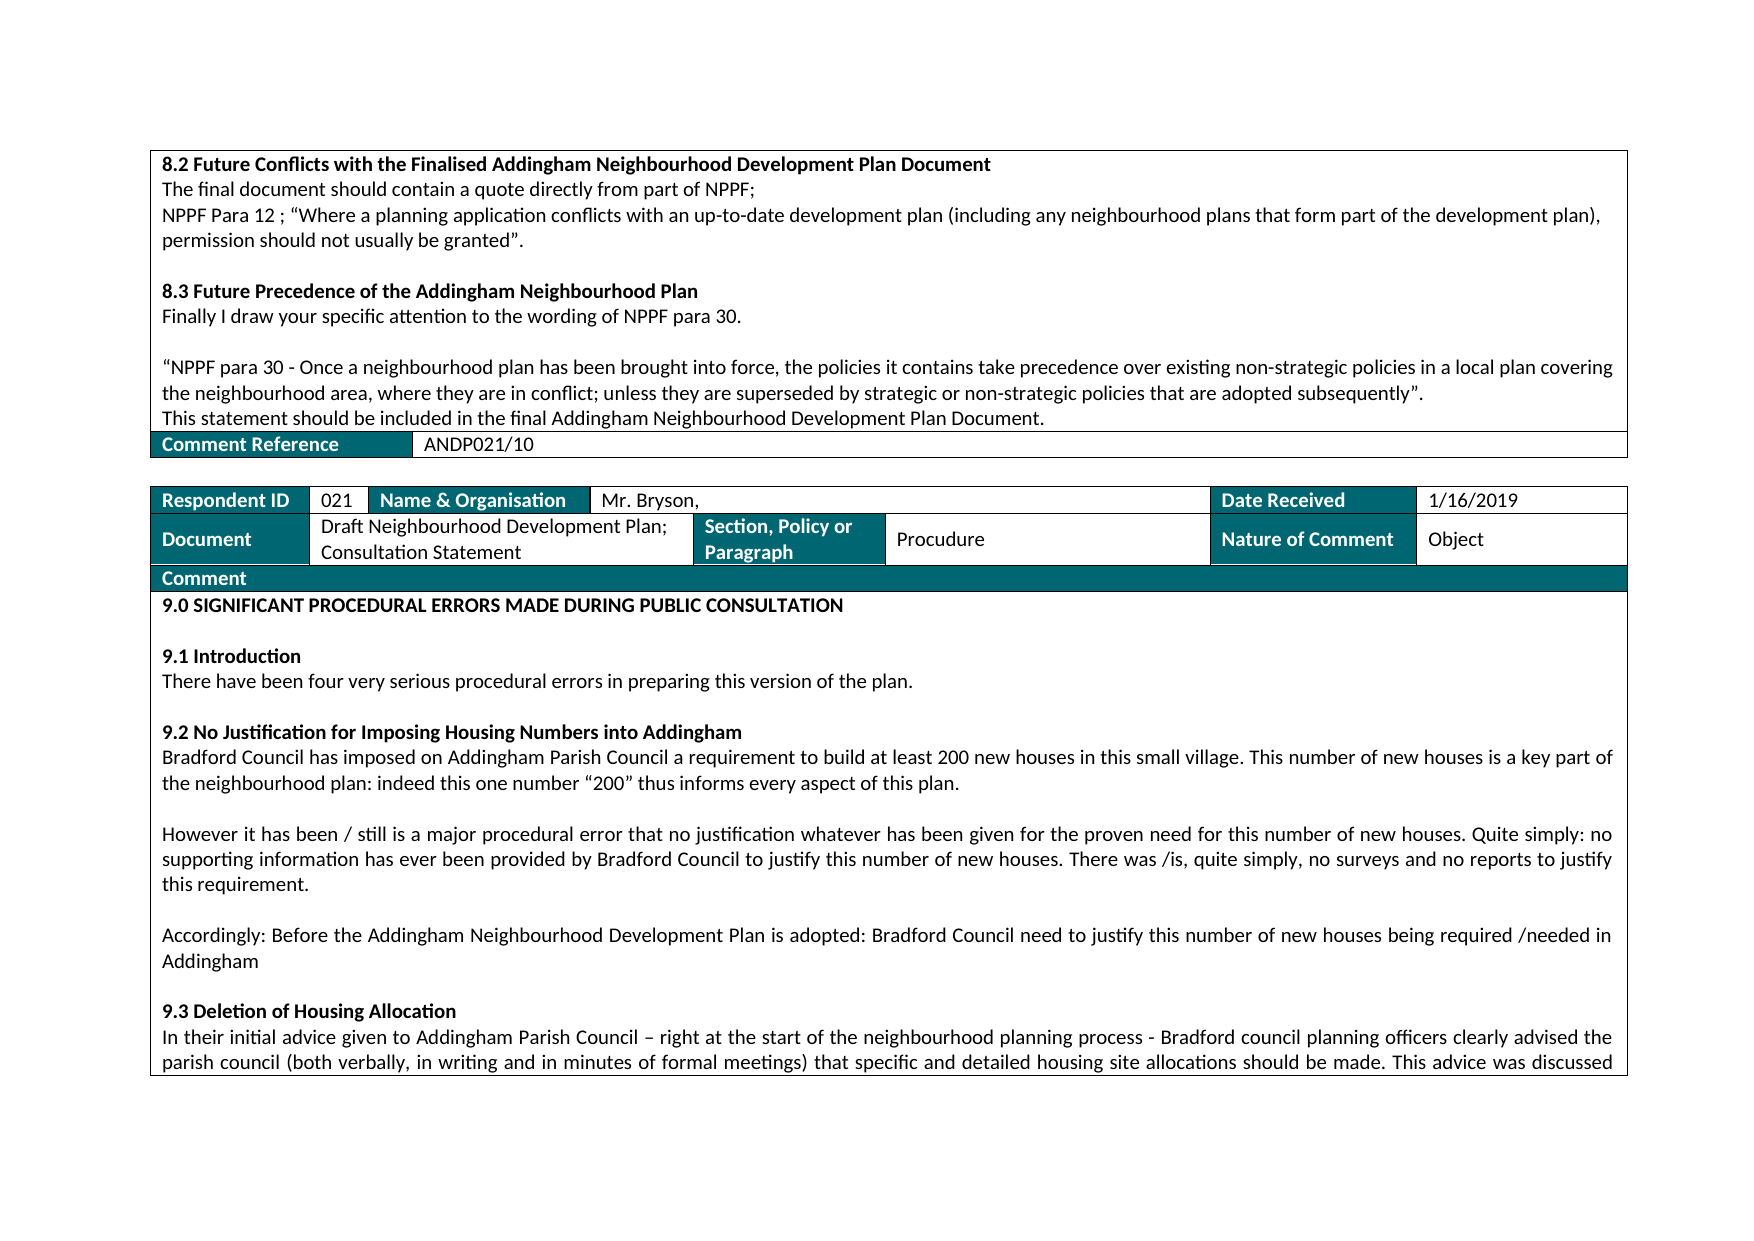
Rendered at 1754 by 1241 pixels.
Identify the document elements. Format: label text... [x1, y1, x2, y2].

table_cell Comment [151, 566, 1627, 591]
table_cell Document [151, 514, 309, 564]
table_header Mr. Bryson, [591, 487, 1210, 513]
table_header 021 [310, 487, 368, 513]
table_header Name & Organisation [369, 487, 589, 513]
table_header Respondent ID [151, 487, 309, 513]
table_cell Section, Policy or Paragraph [694, 514, 885, 564]
table_cell ANDP021/10 [413, 432, 1627, 457]
table_cell Object [1417, 514, 1627, 564]
table_cell Procudure [886, 514, 1210, 564]
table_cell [151, 151, 1627, 431]
table_cell Nature of Comment [1211, 514, 1416, 564]
table_header Date Received [1211, 487, 1416, 513]
table_cell Draft Neighbourhood Development Plan; Consultation Statement [310, 514, 693, 564]
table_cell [151, 592, 1627, 1075]
table_cell Comment Reference [151, 432, 412, 457]
table_header 1/16/2019 [1417, 487, 1627, 513]
